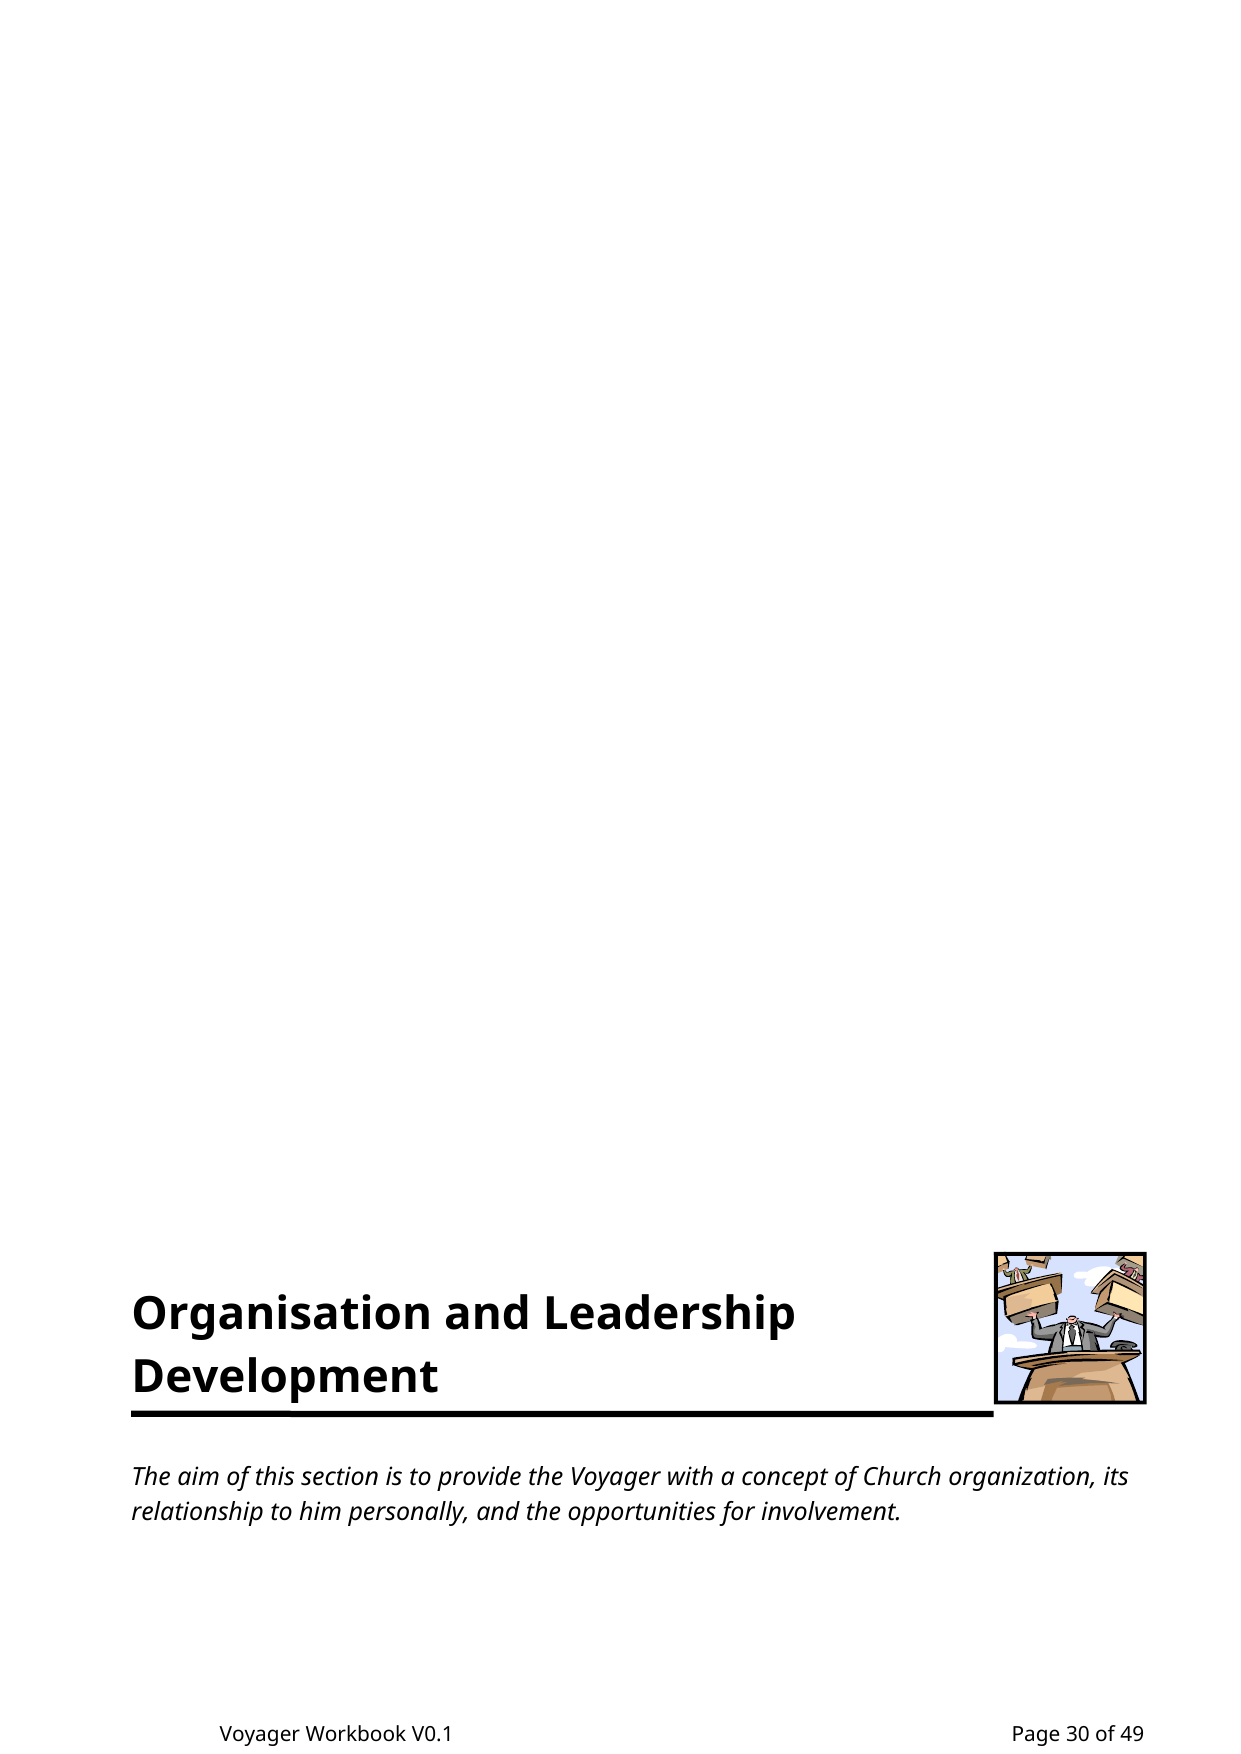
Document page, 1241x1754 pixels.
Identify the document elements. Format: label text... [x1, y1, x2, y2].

text Organisation and Leadership [131, 1281, 993, 1343]
text Development [131, 1343, 1144, 1406]
text The aim of this section is to provide the Voyager with a concept of Church organization, its [131, 1459, 1144, 1493]
text relationship to him personally, and the opportunities for involvement. [131, 1493, 1144, 1527]
